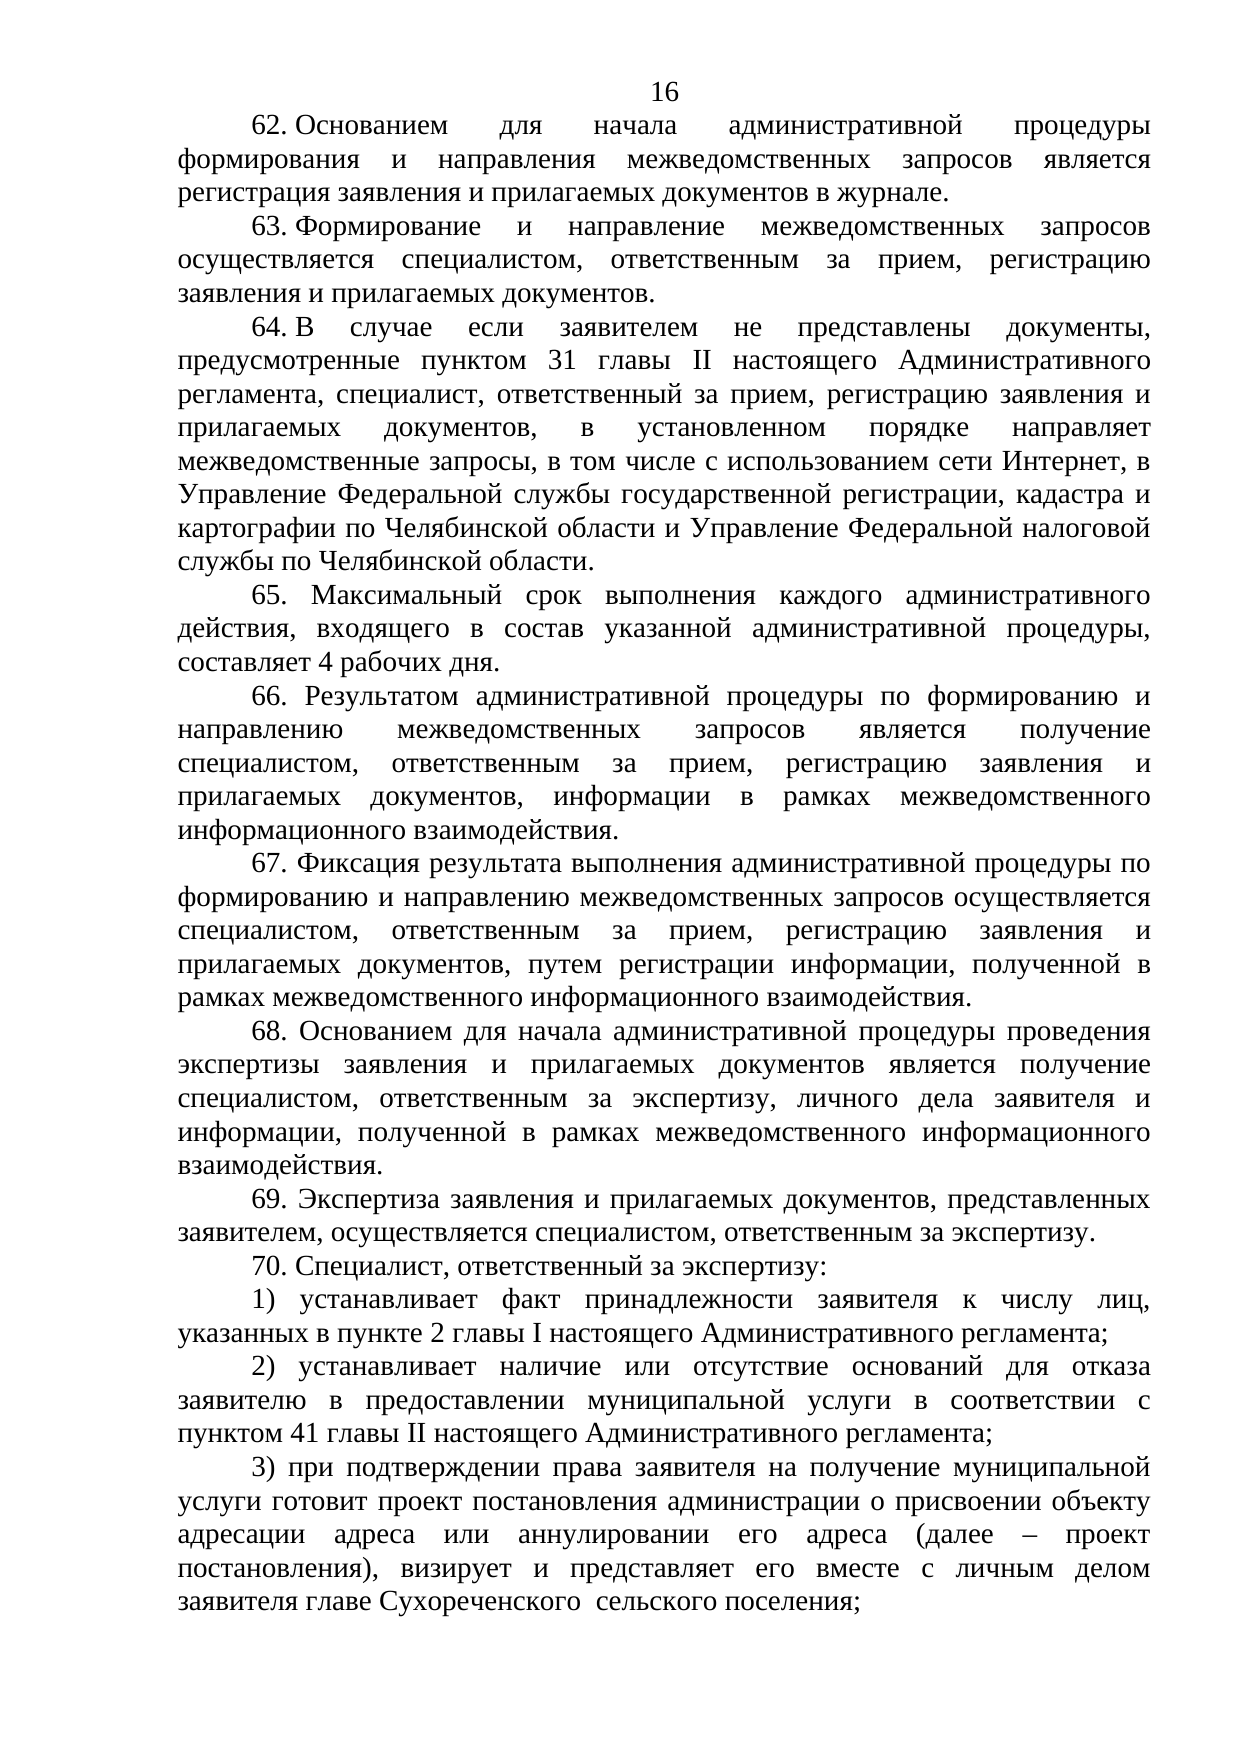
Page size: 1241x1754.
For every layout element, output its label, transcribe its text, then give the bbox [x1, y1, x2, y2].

text 66. Результатом административной процедуры по формированию и направлению межведомственных запросов является получение специалистом, ответственным за прием, регистрацию заявления и прилагаемых документов, информации в рамках межведомственного информационного взаимодействия. [177, 678, 1152, 845]
text 68. Основанием для начала административной процедуры проведения экспертизы заявления и прилагаемых документов является получение специалистом, ответственным за экспертизу, личного дела заявителя и информации, полученной в рамках межведомственного информационного взаимодействия. [177, 1013, 1152, 1181]
text 64. В случае если заявителем не представлены документы, предусмотренные пунктом 31 главы II настоящего Административного регламента, специалист, ответственный за прием, регистрацию заявления и прилагаемых документов, в установленном порядке направляет межведомственные запросы, в том числе с использованием сети Интернет, в Управление Федеральной службы государственной регистрации, кадастра и картографии по Челябинской области и Управление Федеральной налоговой службы по Челябинской области. [177, 309, 1152, 577]
text 69. Экспертиза заявления и прилагаемых документов, представленных заявителем, осуществляется специалистом, ответственным за экспертизу. [177, 1181, 1152, 1248]
text 65. Максимальный срок выполнения каждого административного действия, входящего в состав указанной административной процедуры, составляет 4 рабочих дня. [177, 577, 1152, 678]
text 70. Специалист, ответственный за экспертизу: [177, 1248, 1152, 1281]
text 3) при подтверждении права заявителя на получение муниципальной услуги готовит проект постановления администрации о присвоении объекту адресации адреса или аннулировании его адреса (далее – проект постановления), визирует и представляет его вместе с личным делом заявителя главе Сухореченского сельского поселения; [177, 1449, 1152, 1617]
text 63. Формирование и направление межведомственных запросов осуществляется специалистом, ответственным за прием, регистрацию заявления и прилагаемых документов. [177, 208, 1152, 309]
text 62. Основанием для начала административной процедуры формирования и направления межведомственных запросов является регистрация заявления и прилагаемых документов в журнале. [177, 107, 1152, 208]
text 1) устанавливает факт принадлежности заявителя к числу лиц, указанных в пункте 2 главы I настоящего Административного регламента; [177, 1281, 1152, 1348]
text 67. Фиксация результата выполнения административной процедуры по формированию и направлению межведомственных запросов осуществляется специалистом, ответственным за прием, регистрацию заявления и прилагаемых документов, путем регистрации информации, полученной в рамках межведомственного информационного взаимодействия. [177, 845, 1152, 1013]
text 2) устанавливает наличие или отсутствие оснований для отказа заявителю в предоставлении муниципальной услуги в соответствии с пунктом 41 главы II настоящего Административного регламента; [177, 1348, 1152, 1449]
